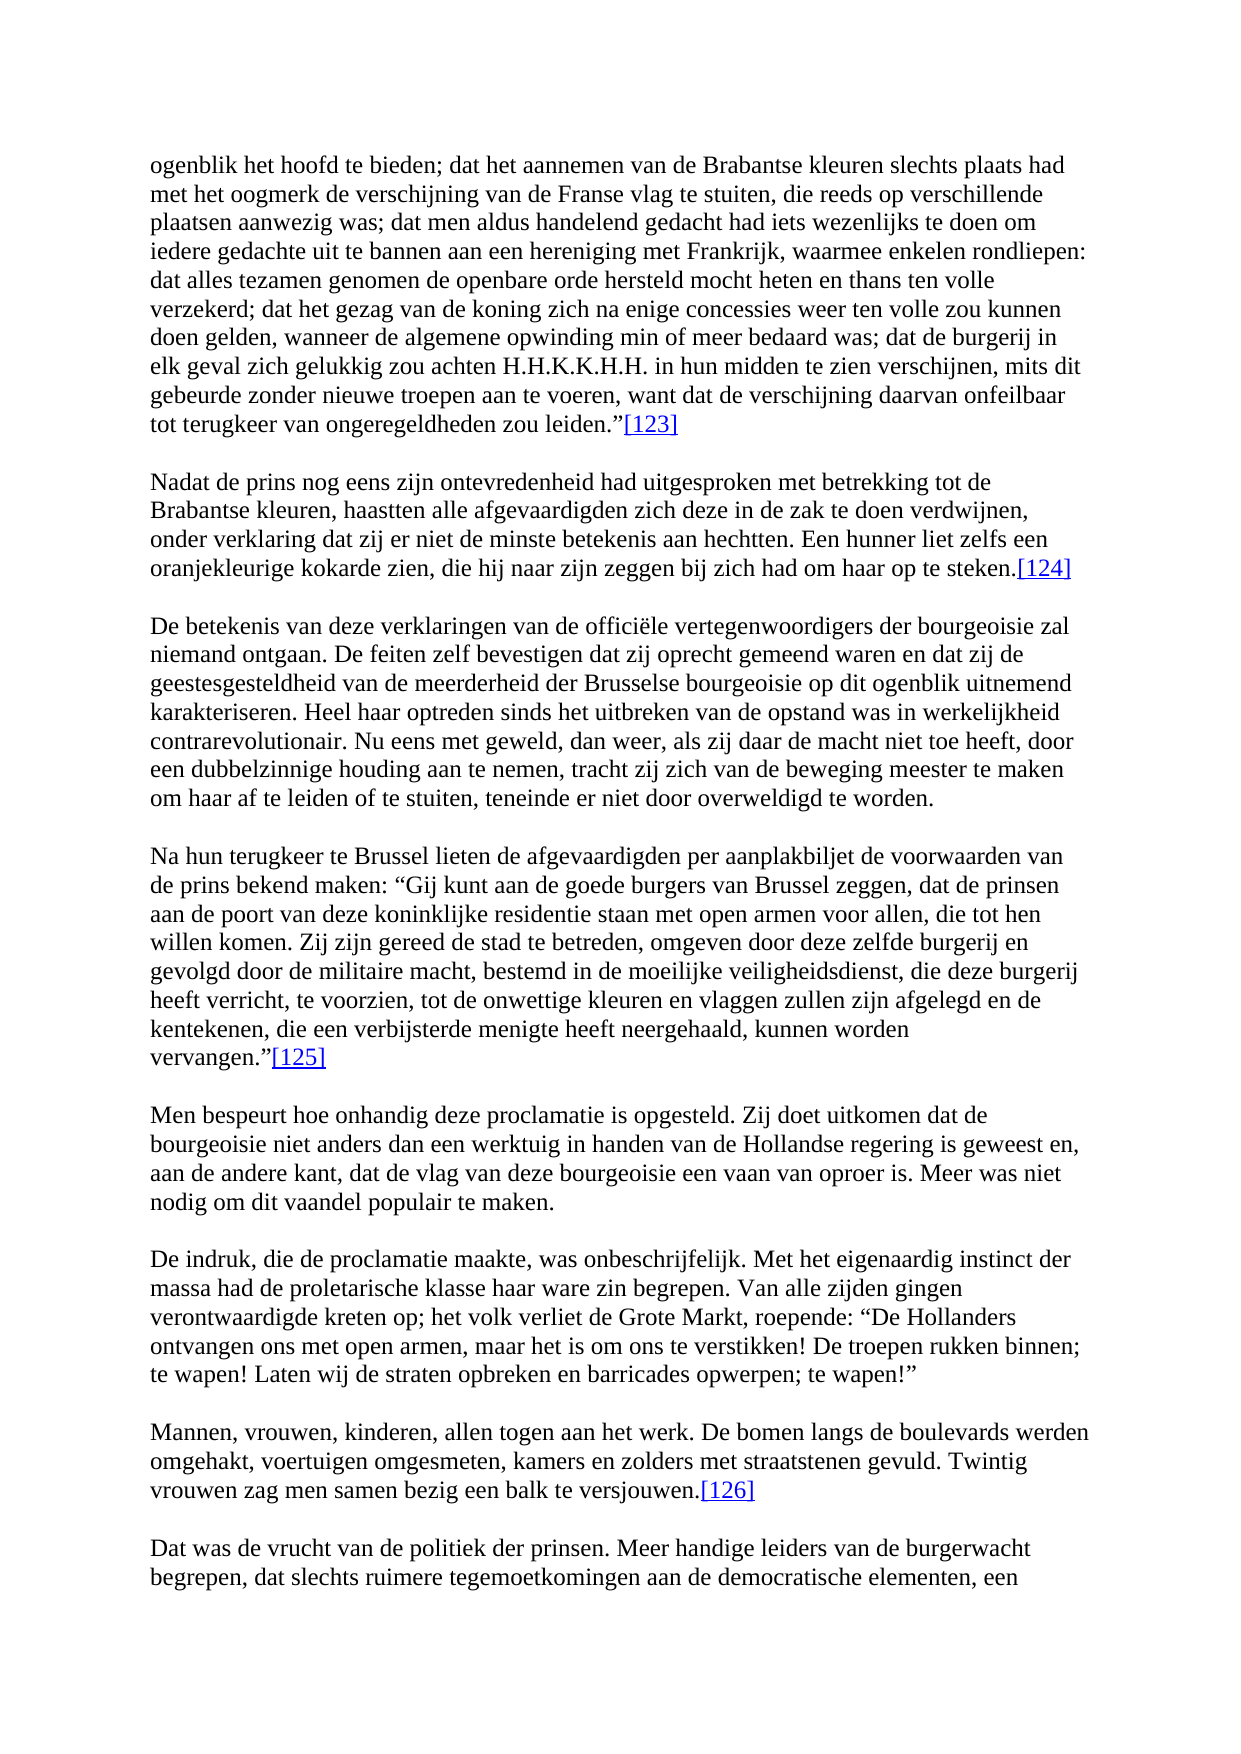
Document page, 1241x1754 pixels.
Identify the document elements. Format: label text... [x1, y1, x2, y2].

text Na hun terugkeer te Brussel lieten de afgevaardigden per aanplakbiljet de voorwaarden van de prins bekend maken: “Gij kunt aan de goede burgers van Brussel zeggen, dat de prinsen aan de poort van deze koninklijke residentie staan met open armen voor allen, die tot hen willen komen. Zij zijn gereed de stad te betreden, omgeven door deze zelfde burgerij en gevolgd door de militaire macht, bestemd in de moeilijke veiligheidsdienst, die deze burgerij heeft verricht, te voorzien, tot de onwettige kleuren en vlaggen zullen zijn afgelegd en de kentekenen, die een verbijsterde menigte heeft neergehaald, kunnen worden vervangen.”[125] [150, 841, 1090, 1071]
text Men bespeurt hoe onhandig deze proclamatie is opgesteld. Zij doet uitkomen dat de bourgeoisie niet anders dan een werktuig in handen van de Hollandse regering is geweest en, aan de andere kant, dat de vlag van deze bourgeoisie een vaan van oproer is. Meer was niet nodig om dit vaandel populair te maken. [150, 1100, 1090, 1215]
text De indruk, die de proclamatie maakte, was onbeschrijfelijk. Met het eigenaardig instinct der massa had de proletarische klasse haar ware zin begrepen. Van alle zijden gingen verontwaardigde kreten op; het volk verliet de Grote Markt, roepende: “De Hollanders ontvangen ons met open armen, maar het is om ons te verstikken! De troepen rukken binnen; te wapen! Laten wij de straten opbreken en barricades opwerpen; te wapen!” [150, 1244, 1090, 1388]
text Nadat de prins nog eens zijn ontevredenheid had uitgesproken met betrekking tot de Brabantse kleuren, haastten alle afgevaardigden zich deze in de zak te doen verdwijnen, onder verklaring dat zij er niet de minste betekenis aan hechtten. Een hunner liet zelfs een oranjekleurige kokarde zien, die hij naar zijn zeggen bij zich had om haar op te steken.[124] [150, 467, 1090, 582]
text Mannen, vrouwen, kinderen, allen togen aan het werk. De bomen langs de boulevards werden omgehakt, voertuigen omgesmeten, kamers en zolders met straatstenen gevuld. Twintig vrouwen zag men samen bezig een balk te versjouwen.[126] [150, 1417, 1090, 1504]
text De betekenis van deze verklaringen van de officiële vertegenwoordigers der bourgeoisie zal niemand ontgaan. De feiten zelf bevestigen dat zij oprecht gemeend waren en dat zij de geestesgesteldheid van de meerderheid der Brusselse bourgeoisie op dit ogenblik uitnemend karakteriseren. Heel haar optreden sinds het uitbreken van de opstand was in werkelijkheid contrarevolutionair. Nu eens met geweld, dan weer, als zij daar de macht niet toe heeft, door een dubbelzinnige houding aan te nemen, tracht zij zich van de beweging meester te maken om haar af te leiden of te stuiten, teneinde er niet door overweldigd te worden. [150, 611, 1090, 812]
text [150, 150, 1090, 437]
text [150, 1533, 1090, 1590]
